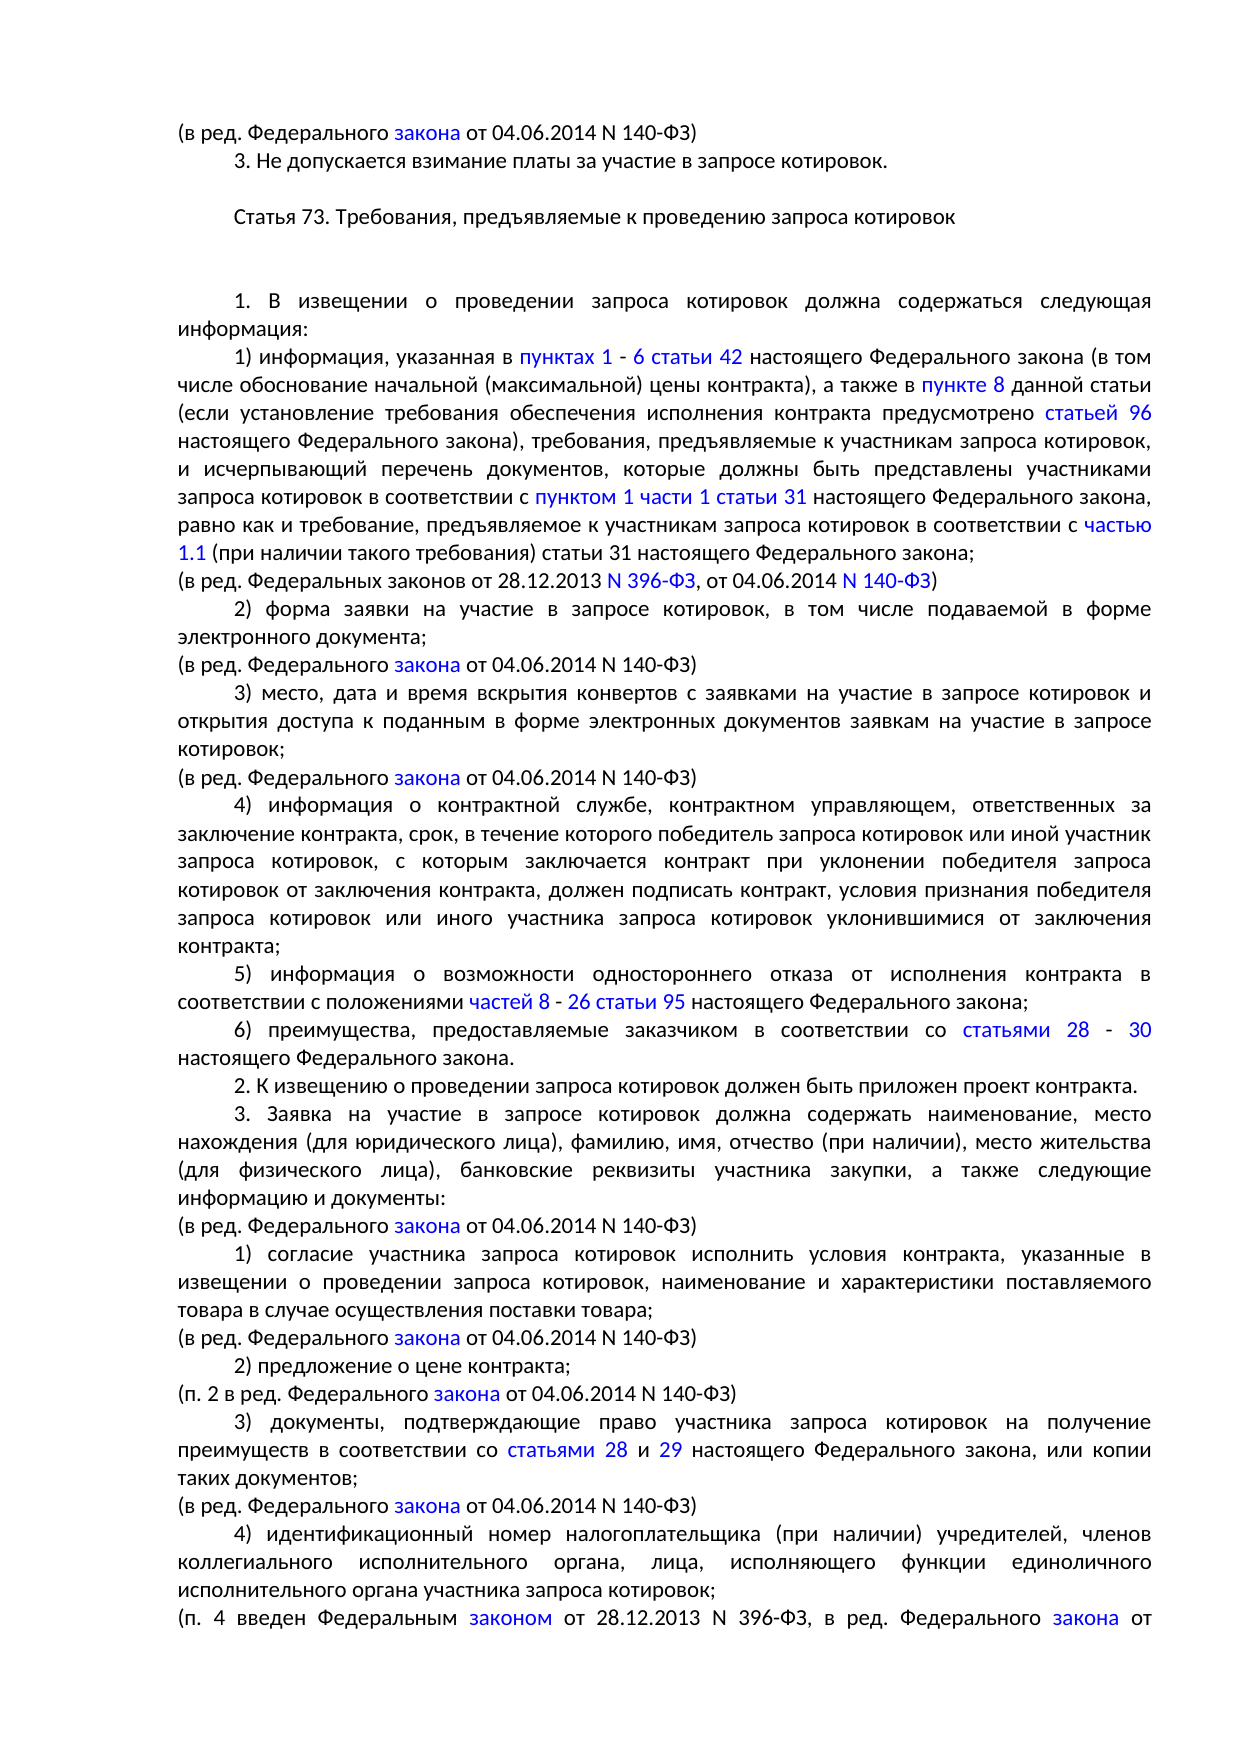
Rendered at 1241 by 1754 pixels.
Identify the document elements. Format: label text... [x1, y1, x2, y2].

text Статья 73. Требования, предъявляемые к проведению запроса котировок [177, 202, 1152, 230]
text 2) предложение о цене контракта; [177, 1351, 1152, 1379]
text 3. Заявка на участие в запросе котировок должна содержать наименование, место нахождения (для юридического лица), фамилию, имя, отчество (при наличии), место жительства (для физического лица), банковские реквизиты участника закупки, а также следующие информацию и документы: [177, 1099, 1152, 1211]
text 3) место, дата и время вскрытия конвертов с заявками на участие в запросе котировок и открытия доступа к поданным в форме электронных документов заявкам на участие в запросе котировок; [177, 678, 1152, 763]
text 4) информация о контрактной службе, контрактном управляющем, ответственных за заключение контракта, срок, в течение которого победитель запроса котировок или иной участник запроса котировок, с которым заключается контракт при уклонении победителя запроса котировок от заключения контракта, должен подписать контракт, условия признания победителя запроса котировок или иного участника запроса котировок уклонившимися от заключения контракта; [177, 791, 1152, 959]
text (в ред. Федерального закона от 04.06.2014 N 140-ФЗ) [177, 1211, 1152, 1239]
text (в ред. Федерального закона от 04.06.2014 N 140-ФЗ) [177, 1323, 1152, 1351]
text 4) идентификационный номер налогоплательщика (при наличии) учредителей, членов коллегиального исполнительного органа, лица, исполняющего функции единоличного исполнительного органа участника запроса котировок; [177, 1519, 1152, 1603]
text (в ред. Федерального закона от 04.06.2014 N 140-ФЗ) [177, 651, 1152, 678]
text 1) согласие участника запроса котировок исполнить условия контракта, указанные в извещении о проведении запроса котировок, наименование и характеристики поставляемого товара в случае осуществления поставки товара; [177, 1239, 1152, 1323]
text (в ред. Федерального закона от 04.06.2014 N 140-ФЗ) [177, 1491, 1152, 1519]
text 3) документы, подтверждающие право участника запроса котировок на получение преимуществ в соответствии со статьями 28 и 29 настоящего Федерального закона, или копии таких документов; [177, 1407, 1152, 1491]
text 6) преимущества, предоставляемые заказчиком в соответствии со статьями 28 - 30 настоящего Федерального закона. [177, 1015, 1152, 1071]
text (в ред. Федерального закона от 04.06.2014 N 140-ФЗ) [177, 118, 1152, 146]
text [177, 1603, 1152, 1631]
text 2. К извещению о проведении запроса котировок должен быть приложен проект контракта. [177, 1071, 1152, 1099]
text 5) информация о возможности одностороннего отказа от исполнения контракта в соответствии с положениями частей 8 - 26 статьи 95 настоящего Федерального закона; [177, 959, 1152, 1015]
text 1. В извещении о проведении запроса котировок должна содержаться следующая информация: [177, 286, 1152, 342]
text (в ред. Федеральных законов от 28.12.2013 N 396-ФЗ, от 04.06.2014 N 140-ФЗ) [177, 566, 1152, 594]
text 3. Не допускается взимание платы за участие в запросе котировок. [177, 146, 1152, 174]
text 1) информация, указанная в пунктах 1 - 6 статьи 42 настоящего Федерального закона (в том числе обоснование начальной (максимальной) цены контракта), а также в пункте 8 данной статьи (если установление требования обеспечения исполнения контракта предусмотрено статьей 96 настоящего Федерального закона), требования, предъявляемые к участникам запроса котировок, и исчерпывающий перечень документов, которые должны быть представлены участниками запроса котировок в соответствии с пунктом 1 части 1 статьи 31 настоящего Федерального закона, равно как и требование, предъявляемое к участникам запроса котировок в соответствии с частью 1.1 (при наличии такого требования) статьи 31 настоящего Федерального закона; [177, 342, 1152, 566]
text 2) форма заявки на участие в запросе котировок, в том числе подаваемой в форме электронного документа; [177, 594, 1152, 651]
text (в ред. Федерального закона от 04.06.2014 N 140-ФЗ) [177, 763, 1152, 791]
text (п. 2 в ред. Федерального закона от 04.06.2014 N 140-ФЗ) [177, 1379, 1152, 1407]
